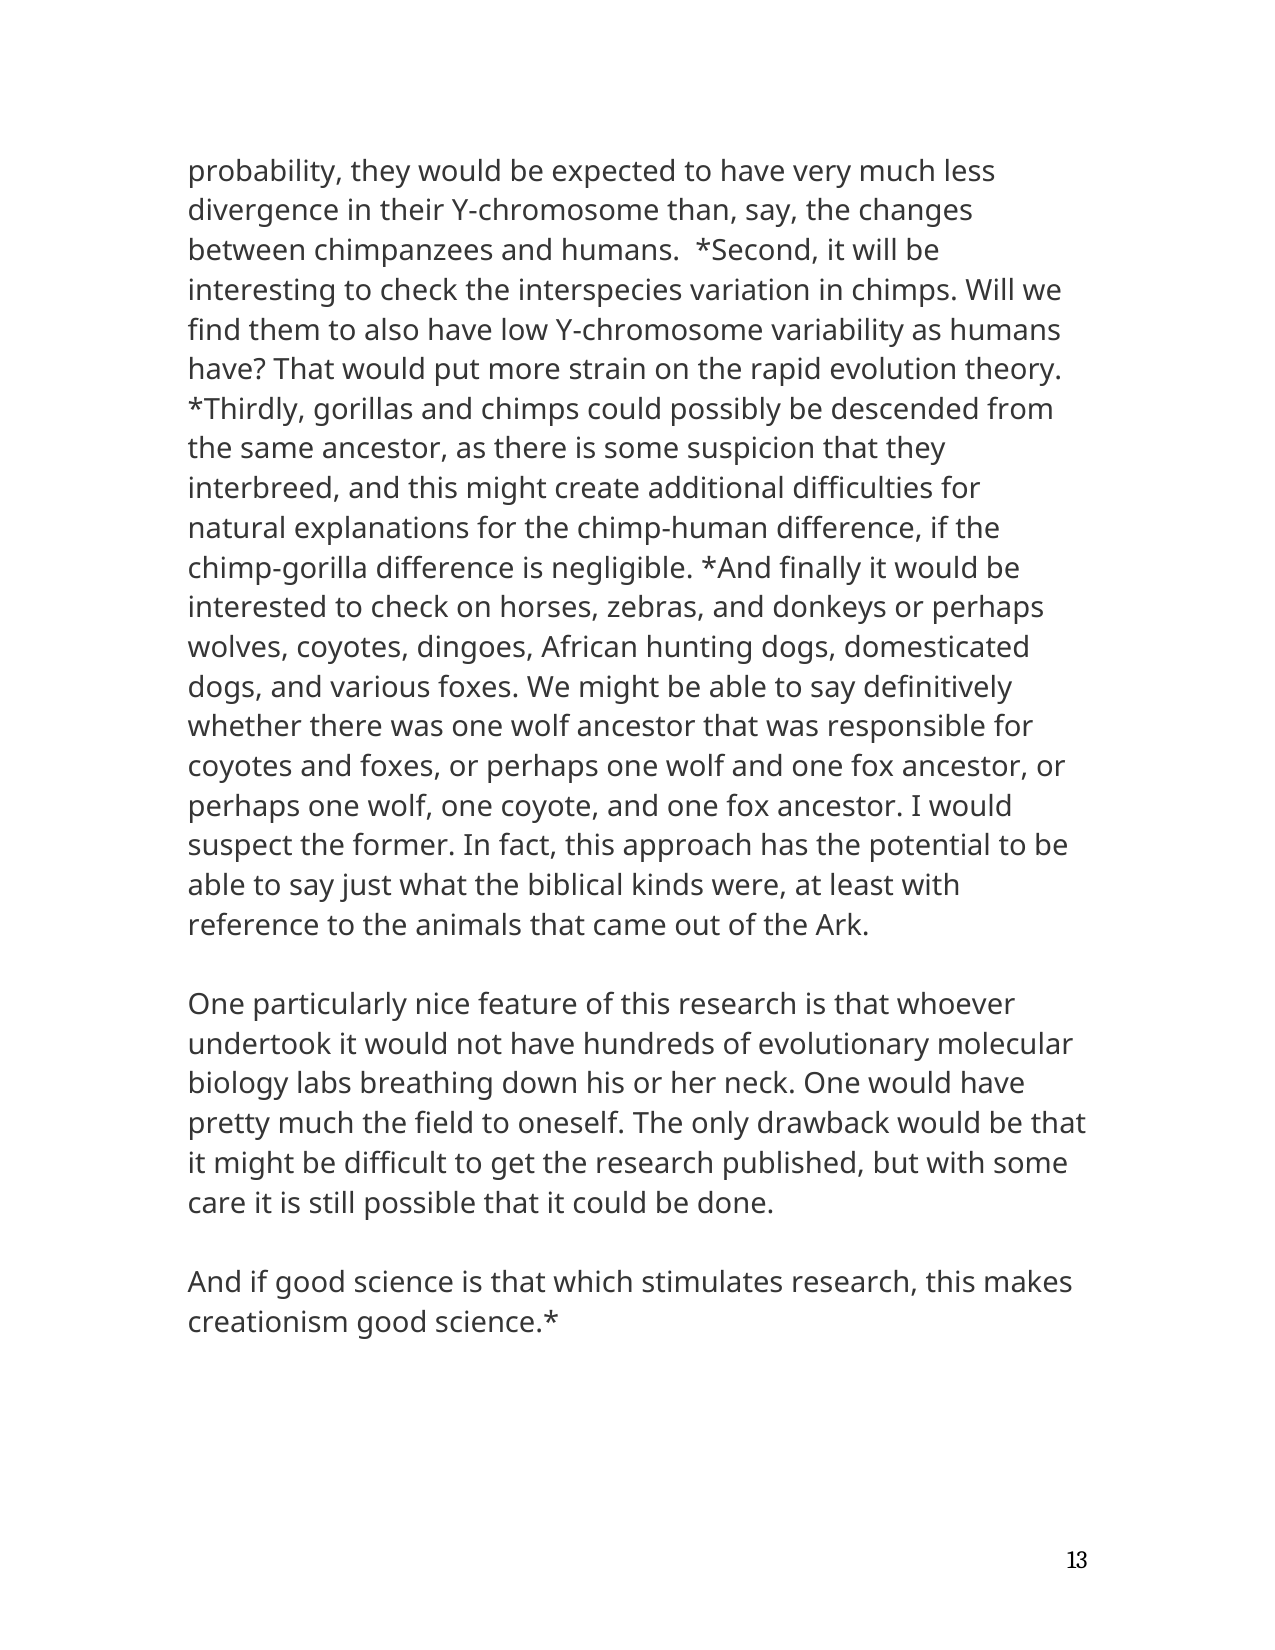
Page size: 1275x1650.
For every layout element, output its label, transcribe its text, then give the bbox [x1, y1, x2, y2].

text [187, 150, 1087, 944]
text One particularly nice feature of this research is that whoever undertook it would not have hundreds of evolutionary molecular biology labs breathing down his or her neck. One would have pretty much the field to oneself. The only drawback would be that it might be difficult to get the research published, but with some care it is still possible that it could be done. [187, 983, 1087, 1222]
text And if good science is that which stimulates research, this makes creationism good science.* [187, 1261, 1087, 1341]
